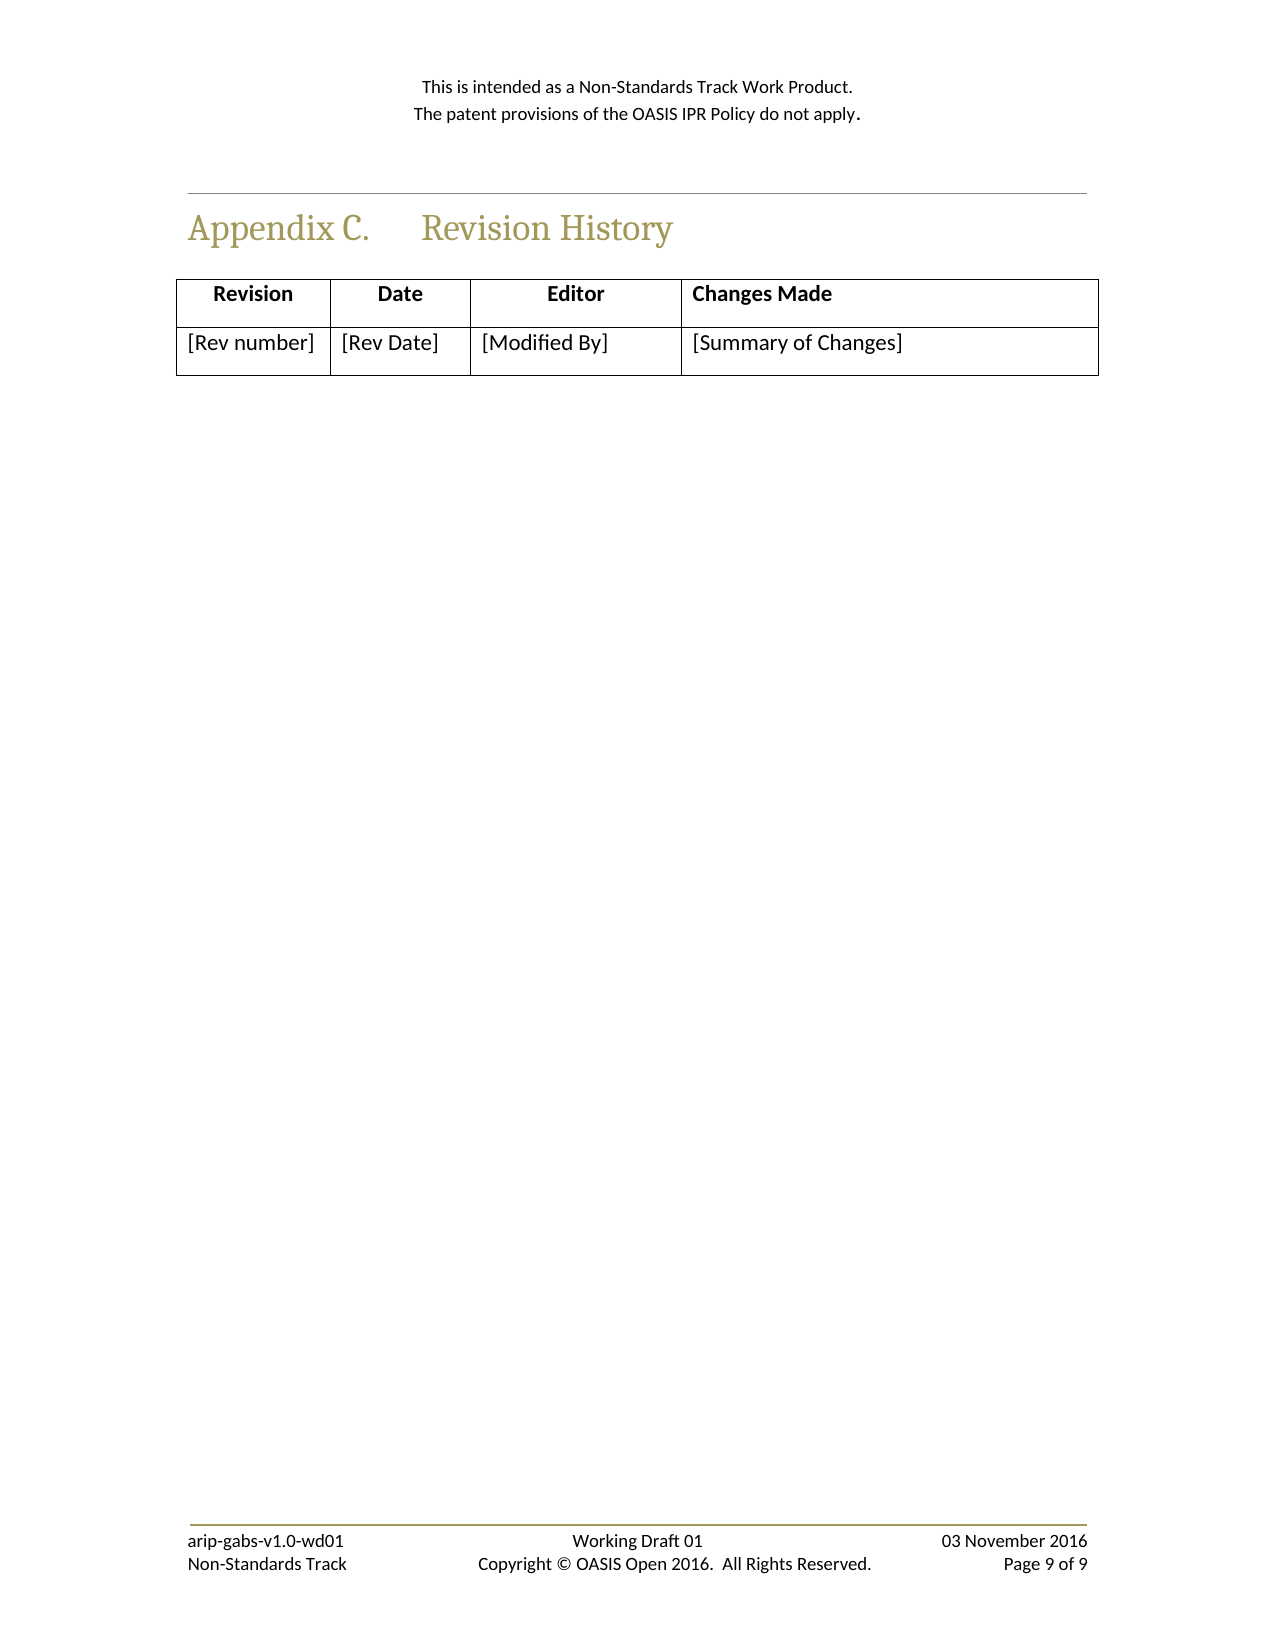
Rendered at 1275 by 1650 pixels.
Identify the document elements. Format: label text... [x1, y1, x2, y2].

table_cell [Rev Date] [331, 328, 470, 375]
table_header Revision [177, 280, 330, 327]
subtitle Revision History [187, 194, 1087, 249]
table_header Changes Made [682, 280, 1098, 327]
table_header Editor [471, 280, 681, 327]
table_cell [Summary of Changes] [682, 328, 1098, 375]
table_cell [Modified By] [471, 328, 681, 375]
table_cell [Rev number] [177, 328, 330, 375]
table_header Date [331, 280, 470, 327]
